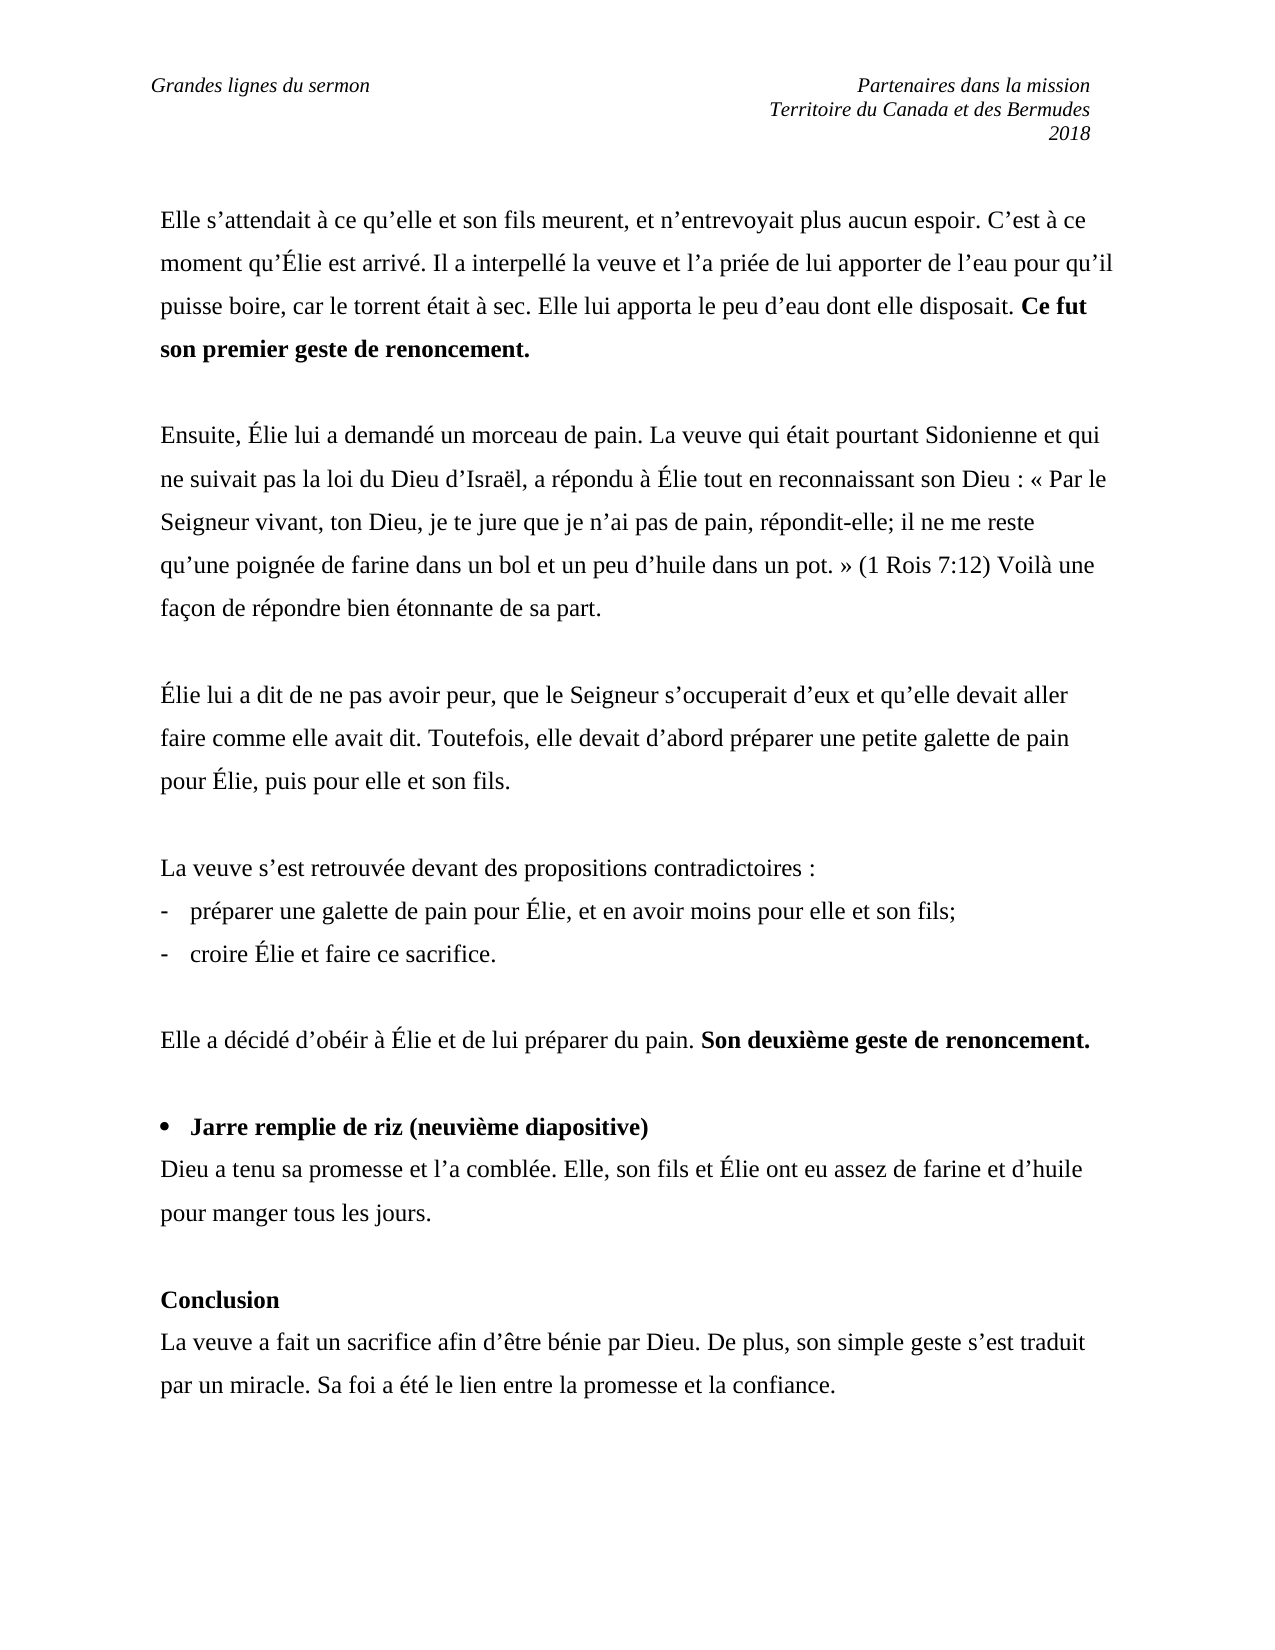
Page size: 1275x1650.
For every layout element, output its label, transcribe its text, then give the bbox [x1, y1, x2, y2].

subtitle Jarre remplie de riz (neuvième diapositive) [160, 1112, 1127, 1141]
text Élie lui a dit de ne pas avoir peur, que le Seigneur s’occuperait d’eux et qu’elle devait aller faire comme elle avait dit. Toutefois, elle devait d’abord préparer une petite galette de pain pour Élie, puis pour elle et son fils. [160, 680, 1110, 795]
list croire Élie et faire ce sacrifice. [160, 939, 1127, 968]
text Ensuite, Élie lui a demandé un morceau de pain. La veuve qui était pourtant Sidonienne et qui ne suivait pas la loi du Dieu d’Israël, a répondu à Élie tout en reconnaissant son Dieu : « Par le Seigneur vivant, ton Dieu, je te jure que je n’ai pas de pain, répondit-elle; il ne me reste qu’une poignée de farine dans un bol et un peu d’huile dans un pot. » (1 Rois 7:12) Voilà une façon de répondre bien étonnante de sa part. [160, 421, 1110, 622]
list préparer une galette de pain pour Élie, et en avoir moins pour elle et son fils; [160, 896, 1127, 925]
text La veuve a fait un sacrifice afin d’être bénie par Dieu. De plus, son simple geste s’est traduit par un miracle. Sa foi a été le lien entre la promesse et la confiance. [160, 1327, 1089, 1399]
subtitle Conclusion [160, 1285, 1127, 1313]
text La veuve s’est retrouvée devant des propositions contradictoires : [160, 853, 1127, 881]
text Dieu a tenu sa promesse et l’a comblée. Elle, son fils et Élie ont eu assez de farine et d’huile pour manger tous les jours. [160, 1154, 1110, 1226]
text Elle s’attendait à ce qu’elle et son fils meurent, et n’entrevoyait plus aucun espoir. C’est à ce moment qu’Élie est arrivé. Il a interpellé la veuve et l’a priée de lui apporter de l’eau pour qu’il puisse boire, car le torrent était à sec. Elle lui apporta le peu d’eau dont elle disposait. Ce fut son premier geste de renoncement. [160, 205, 1115, 363]
text Elle a décidé d’obéir à Élie et de lui préparer du pain. Son deuxième geste de renoncement. [160, 1025, 1127, 1054]
